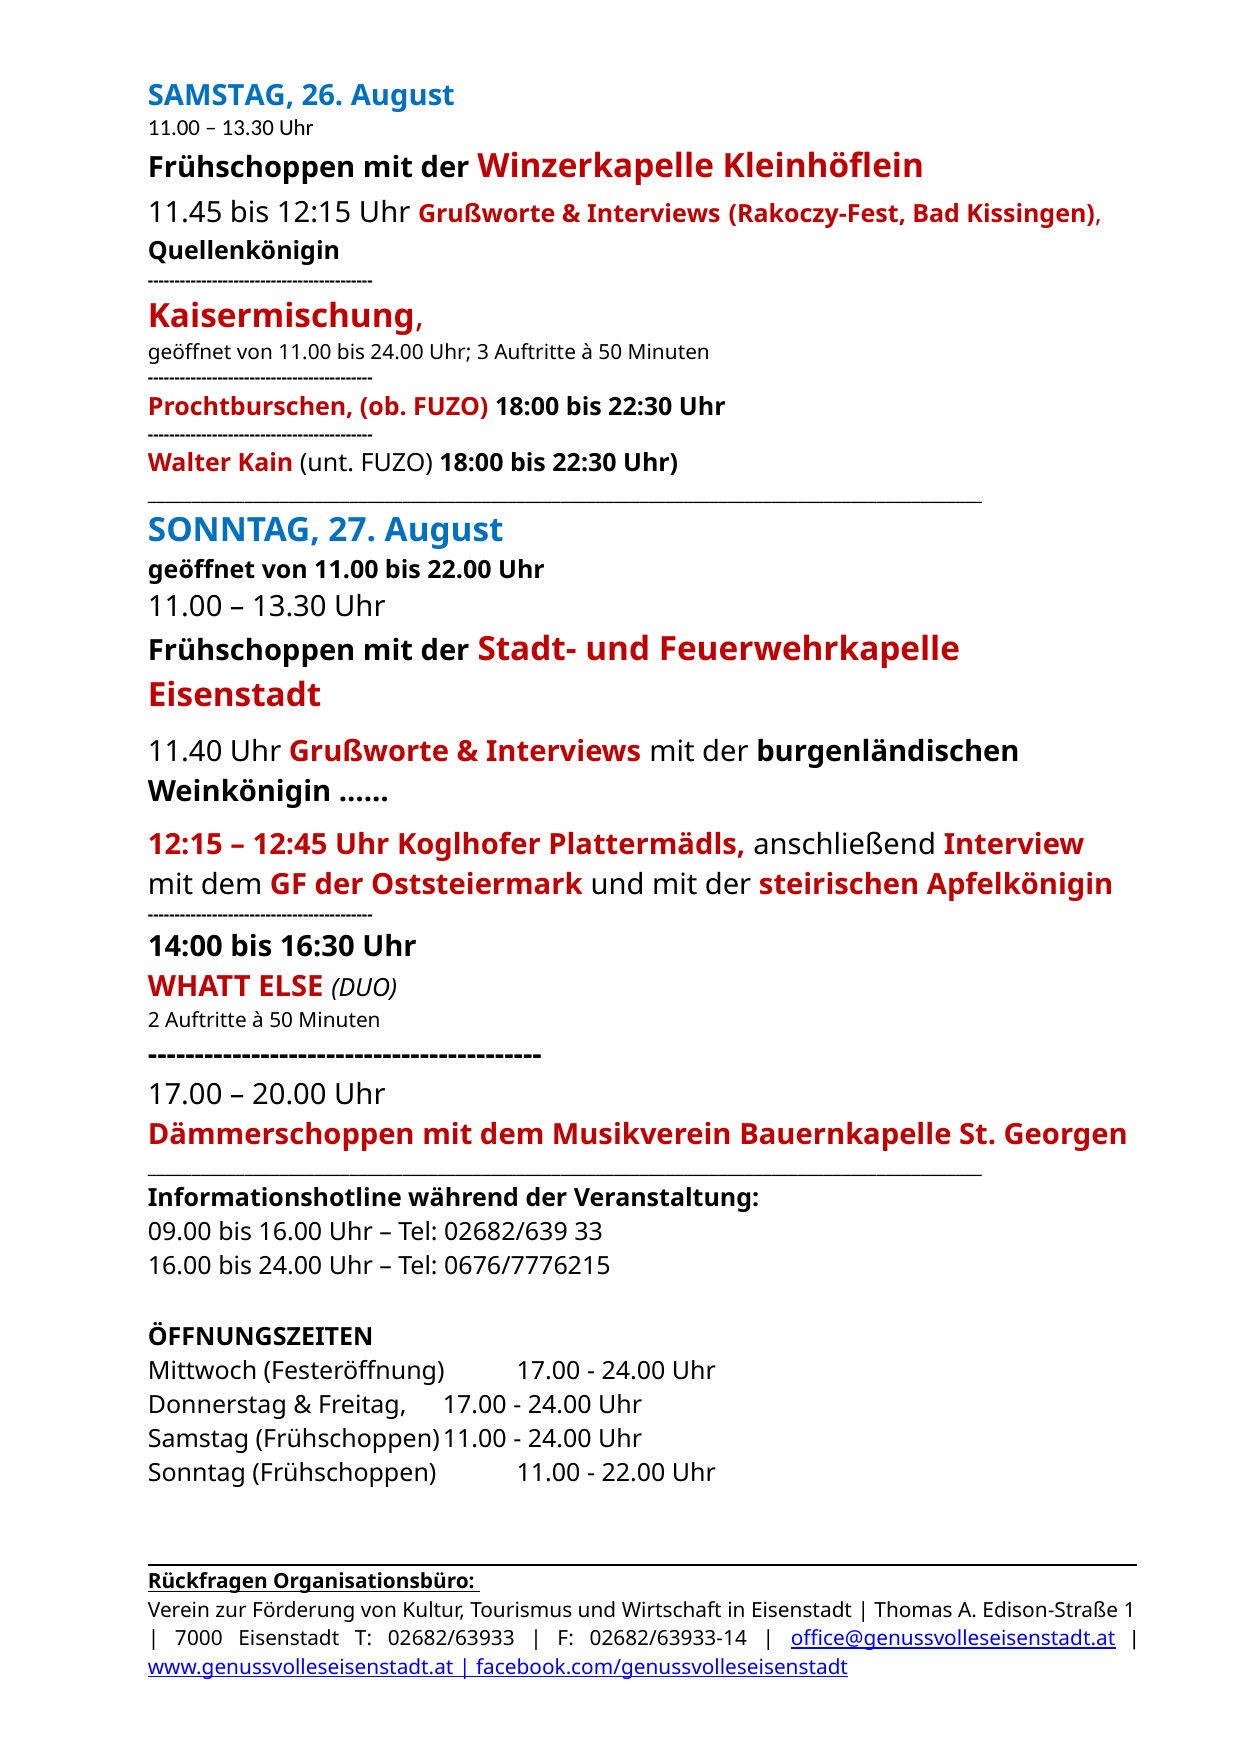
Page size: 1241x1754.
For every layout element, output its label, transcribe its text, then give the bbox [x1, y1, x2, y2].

text Sonntag (Frühschoppen) 11.00 - 22.00 Uhr [148, 1455, 1137, 1489]
text SAMSTAG, 26. August [148, 74, 1137, 113]
text geöffnet von 11.00 bis 24.00 Uhr; 3 Auftritte à 50 Minuten [148, 337, 1137, 365]
text 11.40 Uhr Grußworte & Interviews mit der burgenländischen Weinkönigin …… [148, 730, 1137, 809]
text Informationshotline während der Veranstaltung: [148, 1179, 1137, 1214]
text WHATT ELSE (DUO) [148, 965, 1137, 1005]
text ------------------------------------------ [148, 1033, 1137, 1073]
text 09.00 bis 16.00 Uhr – Tel: 02682/639 33 [148, 1214, 1137, 1248]
text Frühschoppen mit der Winzerkapelle Kleinhöflein [148, 142, 1137, 187]
subtitle 11.45 bis 12:15 Uhr Grußworte & Interviews (Rakoczy-Fest, Bad Kissingen), Quellenkönigin [148, 191, 1167, 267]
text ------------------------------------------ [148, 365, 1137, 388]
text Donnerstag & Freitag, 17.00 - 24.00 Uhr [148, 1387, 1137, 1421]
text SONNTAG, 27. August [148, 506, 1137, 551]
text ÖFFNUNGSZEITEN [148, 1319, 1137, 1353]
text Frühschoppen mit der Stadt- und Feuerwehrkapelle Eisenstadt [148, 625, 1137, 716]
text geöffnet von 11.00 bis 22.00 Uhr [148, 551, 1137, 585]
text Samstag (Frühschoppen) 11.00 - 24.00 Uhr [148, 1421, 1137, 1455]
text ------------------------------------------ [148, 903, 1137, 926]
text 2 Auftritte à 50 Minuten [148, 1005, 1137, 1033]
text Prochtburschen, (ob. FUZO) 18:00 bis 22:30 Uhr [148, 388, 1137, 422]
text _______________________________________________________________________________________________ [148, 1153, 1137, 1179]
text _______________________________________________________________________________________________ [148, 479, 1137, 506]
text 11.00 – 13.30 Uhr [148, 113, 1137, 142]
text Kaisermischung, [148, 292, 1137, 337]
text 17.00 – 20.00 Uhr [148, 1073, 1137, 1113]
text 14:00 bis 16:30 Uhr [148, 926, 1137, 965]
text 12:15 – 12:45 Uhr Koglhofer Plattermädls, anschließend Interview mit dem GF der Oststeiermark und mit der steirischen Apfelkönigin [148, 824, 1137, 903]
text ------------------------------------------ [148, 422, 1137, 445]
text Mittwoch (Festeröffnung) 17.00 - 24.00 Uhr [148, 1353, 1137, 1387]
text Walter Kain (unt. FUZO) 18:00 bis 22:30 Uhr) [148, 445, 1137, 479]
text 11.00 – 13.30 Uhr [148, 585, 1137, 625]
text ------------------------------------------ [148, 269, 1137, 292]
text 16.00 bis 24.00 Uhr – Tel: 0676/7776215 [148, 1248, 1137, 1282]
text Dämmerschoppen mit dem Musikverein Bauernkapelle St. Georgen [148, 1113, 1137, 1153]
